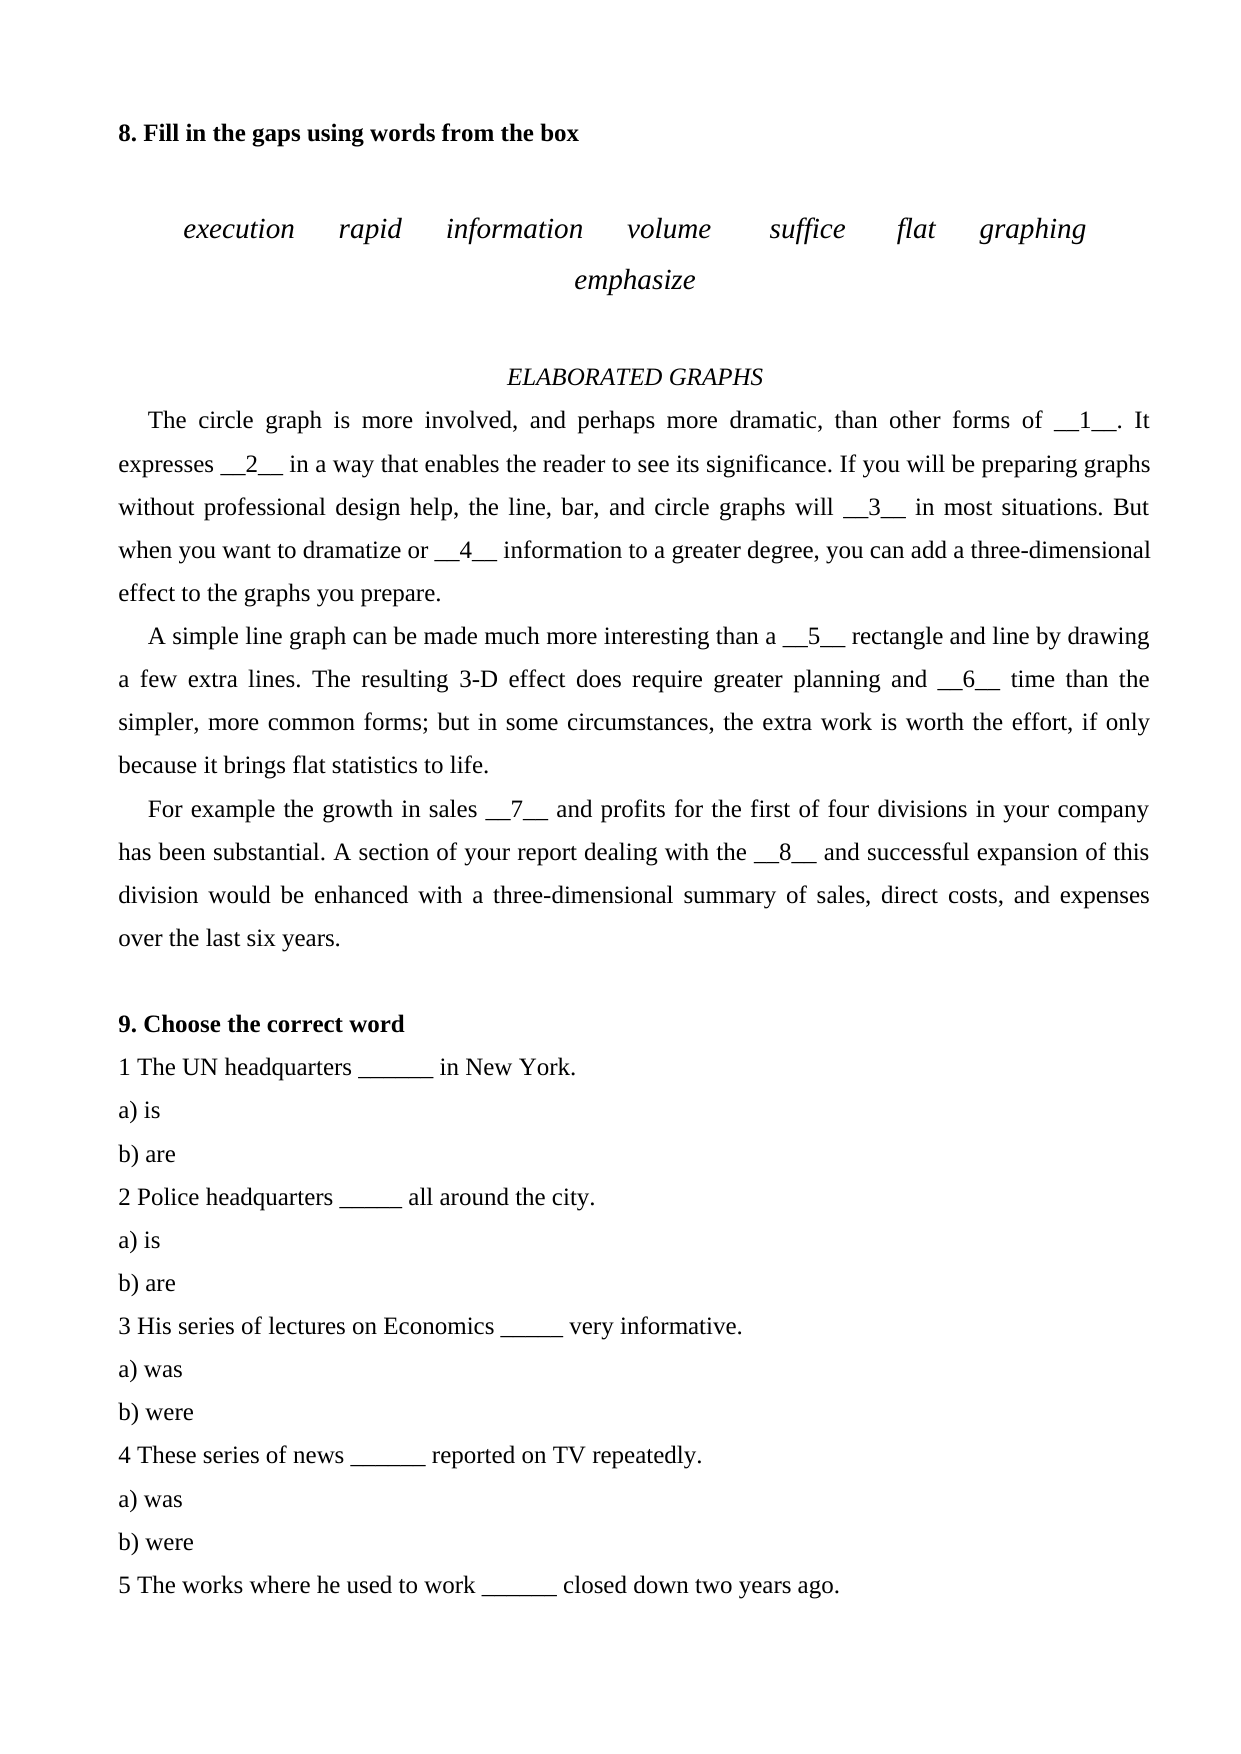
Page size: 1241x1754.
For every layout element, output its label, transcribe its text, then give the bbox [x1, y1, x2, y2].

text a) was [118, 1354, 1152, 1383]
text a) is [118, 1225, 1152, 1254]
text 1 The UN headquarters ______ in . [118, 1052, 1152, 1081]
text For example the growth in sales __7__ and profits for the first of four divisions in your company has been substantial. A section of your report dealing with the __8__ and successful expansion of this division would be enhanced with a three-dimensional summary of sales, direct costs, and expenses over the last six years. [118, 794, 1152, 952]
text a) is [118, 1096, 1152, 1124]
text 9. Choose the correct word [118, 1009, 1152, 1038]
text b) were [118, 1397, 1152, 1426]
text a) was [118, 1484, 1152, 1512]
text 2 Police headquarters _____ all around the city. [118, 1182, 1152, 1211]
text 8. Fill in the gaps using words from the box [118, 118, 1152, 147]
text ELABORATED GRAPHS [118, 362, 1152, 391]
text 3 His series of lectures on Economics _____ very informative. [118, 1311, 1152, 1340]
text A simple line graph can be made much more interesting than a __5__ rectangle and line by drawing a few extra lines. The resulting 3-D effect does require greater planning and __6__ time than the simpler, more common forms; but in some circumstances, the extra work is worth the effort, if only because it brings flat statistics to life. [118, 621, 1152, 779]
text 4 These series of news ______ reported on TV repeatedly. [118, 1441, 1152, 1469]
text 5 The works where he used to work ______ closed down two years ago. [118, 1570, 1152, 1599]
text b) are [118, 1139, 1152, 1167]
text b) are [118, 1268, 1152, 1297]
text The circle graph is more involved, and perhaps more dramatic, than other forms of __1__. It expresses __2__ in a way that enables the reader to see its significance. If you will be preparing graphs without professional design help, the line, bar, and circle graphs will __3__ in most situations. But when you want to dramatize or __4__ information to a greater degree, you can add a three-dimensional effect to the graphs you prepare. [118, 406, 1152, 607]
text b) were [118, 1527, 1152, 1556]
text execution rapid information volume suffice flat graphing emphasize [118, 212, 1152, 295]
